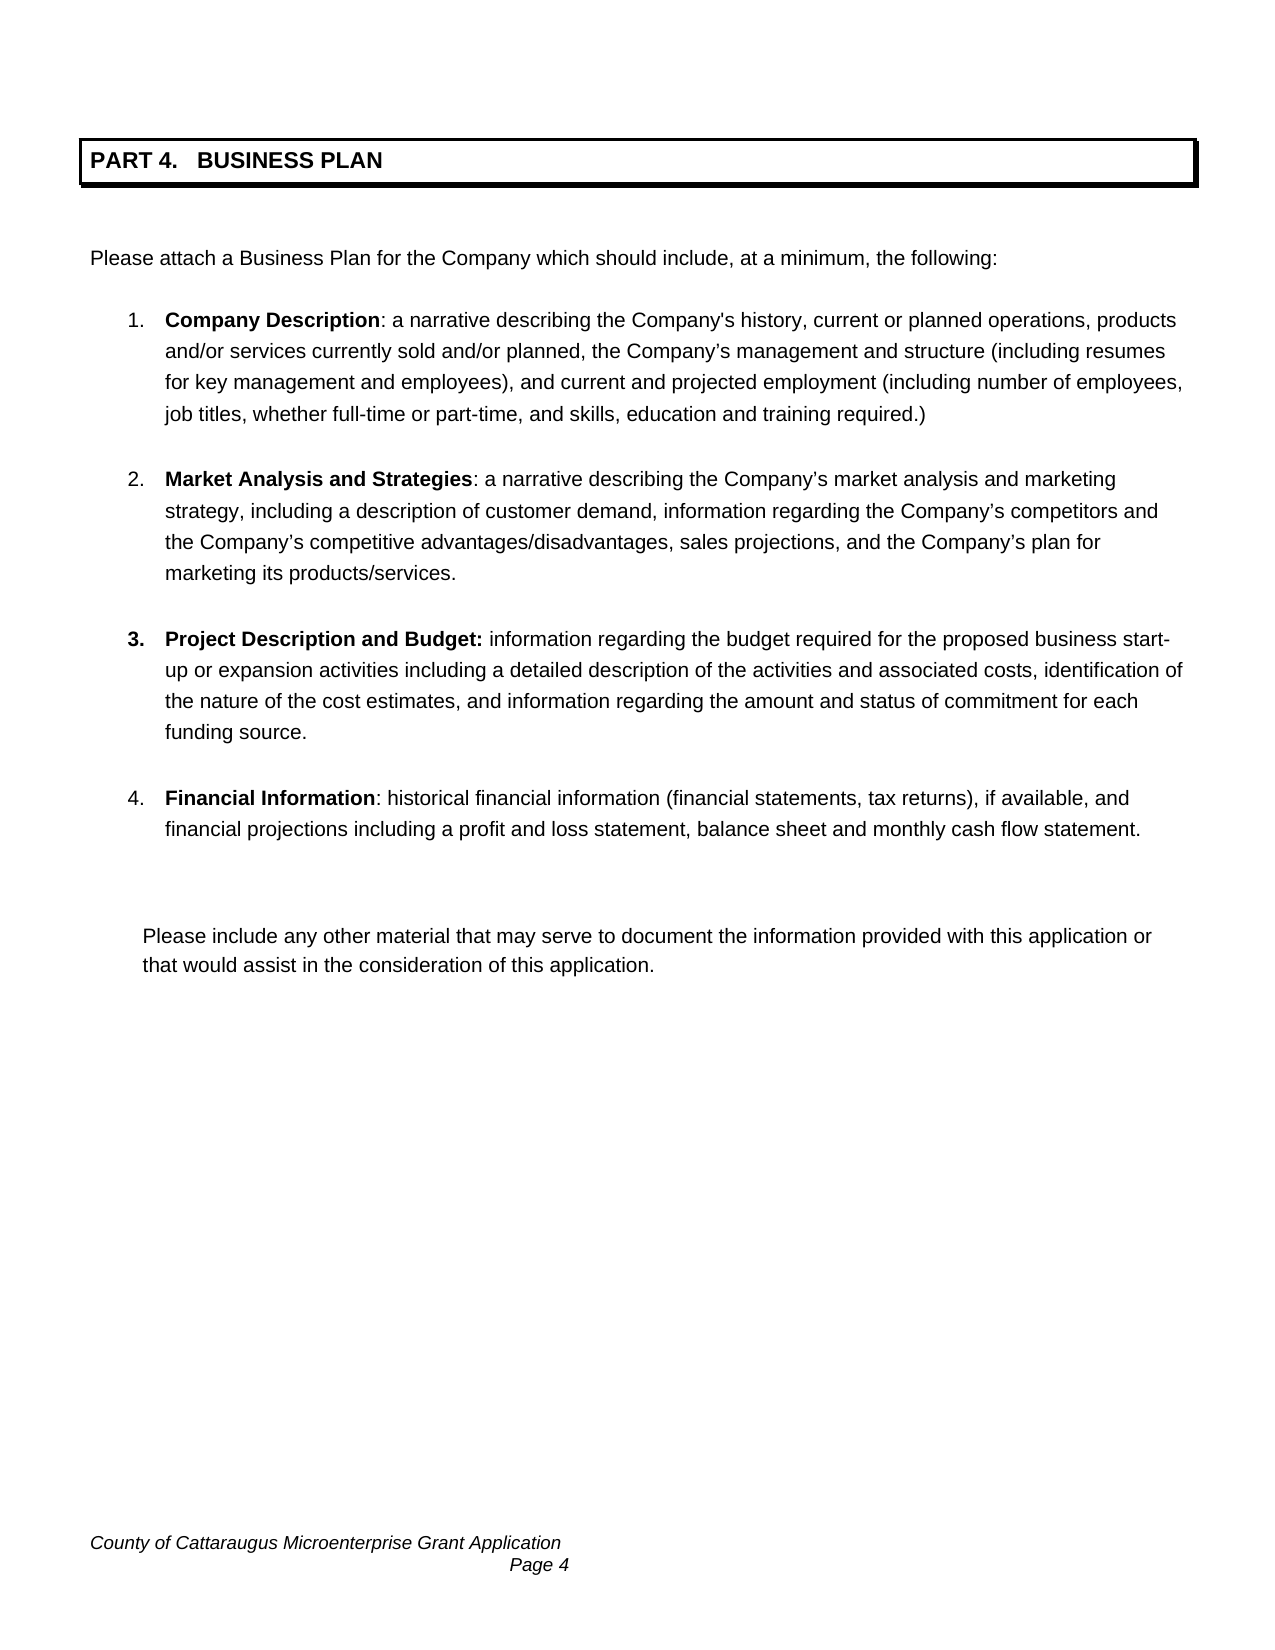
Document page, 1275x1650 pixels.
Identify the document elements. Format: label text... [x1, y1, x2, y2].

text Please include any other material that may serve to document the information provided with this application or that would assist in the consideration of this application. [142, 920, 1185, 978]
subtitle PART 4. BUSINESS PLAN [82, 141, 1193, 182]
text Please attach a Business Plan for the Company which should include, at a minimum, the following: [90, 246, 1185, 269]
list Company Description: a narrative describing the Company's history, current or planned operations, products and/or services currently sold and/or planned, the Company’s management and structure (including resumes for key management and employees), and current and projected employment (including number of employees, job titles, whether full-time or part-time, and skills, education and training required.) [127, 308, 1185, 459]
list Financial Information: historical financial information (financial statements, tax returns), if available, and financial projections including a profit and loss statement, balance sheet and monthly cash flow statement. [127, 786, 1185, 841]
list Market Analysis and Strategies: a narrative describing the Company’s market analysis and marketing strategy, including a description of customer demand, information regarding the Company’s competitors and the Company’s competitive advantages/disadvantages, sales projections, and the Company’s plan for marketing its products/services. [127, 467, 1185, 619]
list Project Description and Budget: information regarding the budget required for the proposed business start-up or expansion activities including a detailed description of the activities and associated costs, identification of the nature of the cost estimates, and information regarding the amount and status of commitment for each funding source. [127, 627, 1185, 778]
